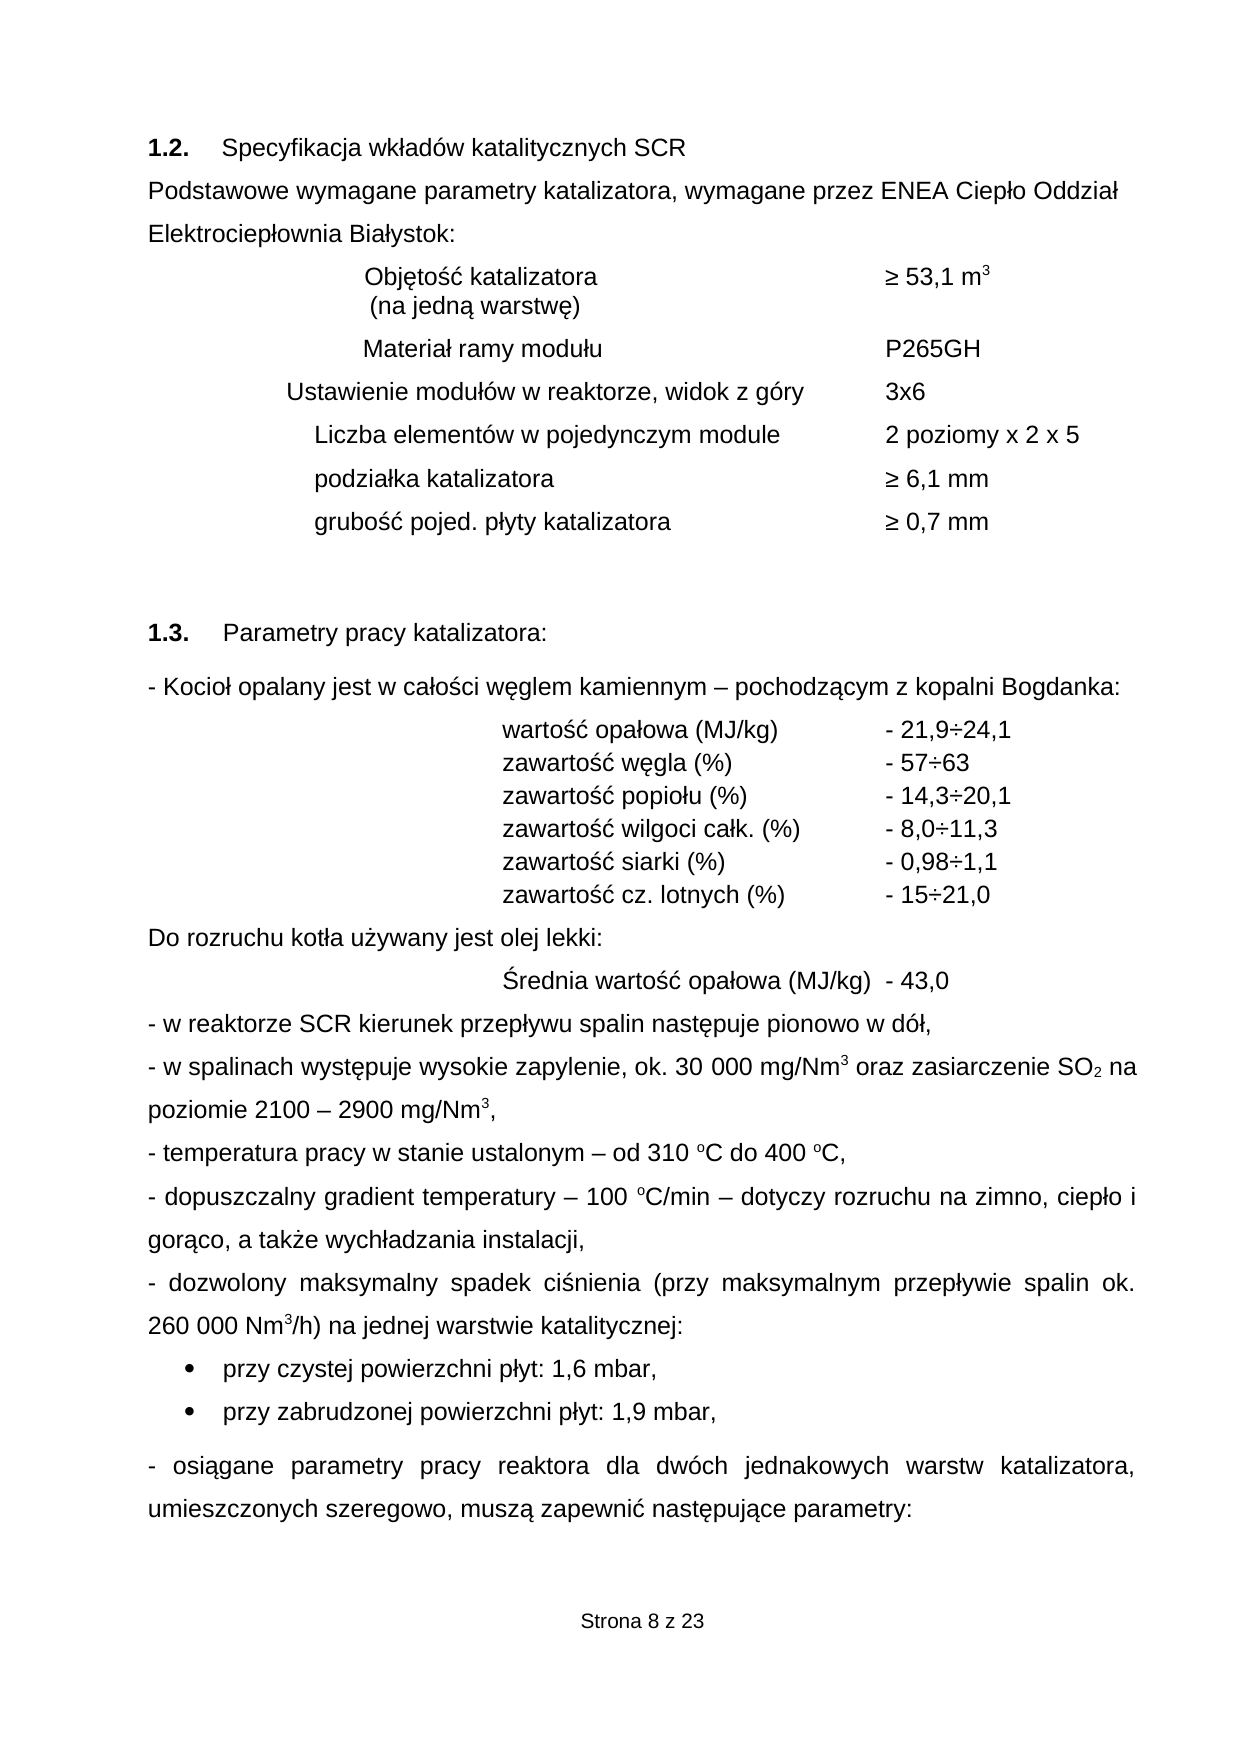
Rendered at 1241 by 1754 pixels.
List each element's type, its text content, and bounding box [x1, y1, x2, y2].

text - w spalinach występuje wysokie zapylenie, ok. 30 000 mg/Nm3 oraz zasiarczenie SO2 na poziomie 2100 – 2900 mg/Nm3, [148, 1052, 1137, 1124]
text zawartość siarki (%) - 0,98÷1,1 [148, 847, 1137, 876]
list przy czystej powierzchni płyt: 1,6 mbar, [185, 1354, 1137, 1383]
text - temperatura pracy w stanie ustalonym – od 310 oC do 400 oC, [148, 1138, 1137, 1167]
text zawartość wilgoci całk. (%) - 8,0÷11,3 [148, 814, 1137, 843]
list Parametry pracy katalizatora: [148, 618, 1137, 647]
text - w reaktorze SCR kierunek przepływu spalin następuje pionowo w dół, [148, 1009, 1137, 1038]
text - dozwolony maksymalny spadek ciśnienia (przy maksymalnym przepływie spalin ok. 260 000 Nm3/h) na jednej warstwie katalitycznej: [148, 1268, 1137, 1340]
text Objętość katalizatora ≥ 53,1 m3 [148, 262, 1137, 291]
text podziałka katalizatora ≥ 6,1 mm [148, 463, 1137, 492]
text - dopuszczalny gradient temperatury – 100 oC/min – dotyczy rozruchu na zimno, ciepło i gorąco, a także wychładzania instalacji, [148, 1182, 1137, 1253]
text Ustawienie modułów w reaktorze, widok z góry 3x6 [148, 377, 1137, 406]
text Liczba elementów w pojedynczym module 2 poziomy x 2 x 5 [148, 420, 1137, 449]
text - Kocioł opalany jest w całości węglem kamiennym – pochodzącym z kopalni Bogdanka: [148, 672, 1137, 701]
text grubość pojed. płyty katalizatora ≥ 0,7 mm [148, 507, 1137, 535]
text (na jedną warstwę) [148, 291, 1137, 320]
text zawartość popiołu (%) - 14,3÷20,1 [148, 781, 1137, 810]
text - osiągane parametry pracy reaktora dla dwóch jednakowych warstw katalizatora, umieszczonych szeregowo, muszą zapewnić następujące parametry: [148, 1451, 1137, 1523]
text zawartość węgla (%) - 57÷63 [148, 748, 1137, 777]
text wartość opałowa (MJ/kg) - 21,9÷24,1 [148, 715, 1137, 744]
text zawartość cz. lotnych (%) - 15÷21,0 [148, 880, 1137, 908]
text Średnia wartość opałowa (MJ/kg) - 43,0 [148, 966, 1137, 995]
text Do rozruchu kotła używany jest olej lekki: [148, 923, 1137, 952]
list przy zabrudzonej powierzchni płyt: 1,9 mbar, [185, 1397, 1137, 1426]
text Materiał ramy modułu P265GH [148, 334, 1137, 363]
subtitle Specyfikacja wkładów katalitycznych SCR [148, 133, 1137, 162]
text Podstawowe wymagane parametry katalizatora, wymagane przez ENEA Ciepło Oddział Elektrociepłownia Białystok: [148, 176, 1137, 248]
